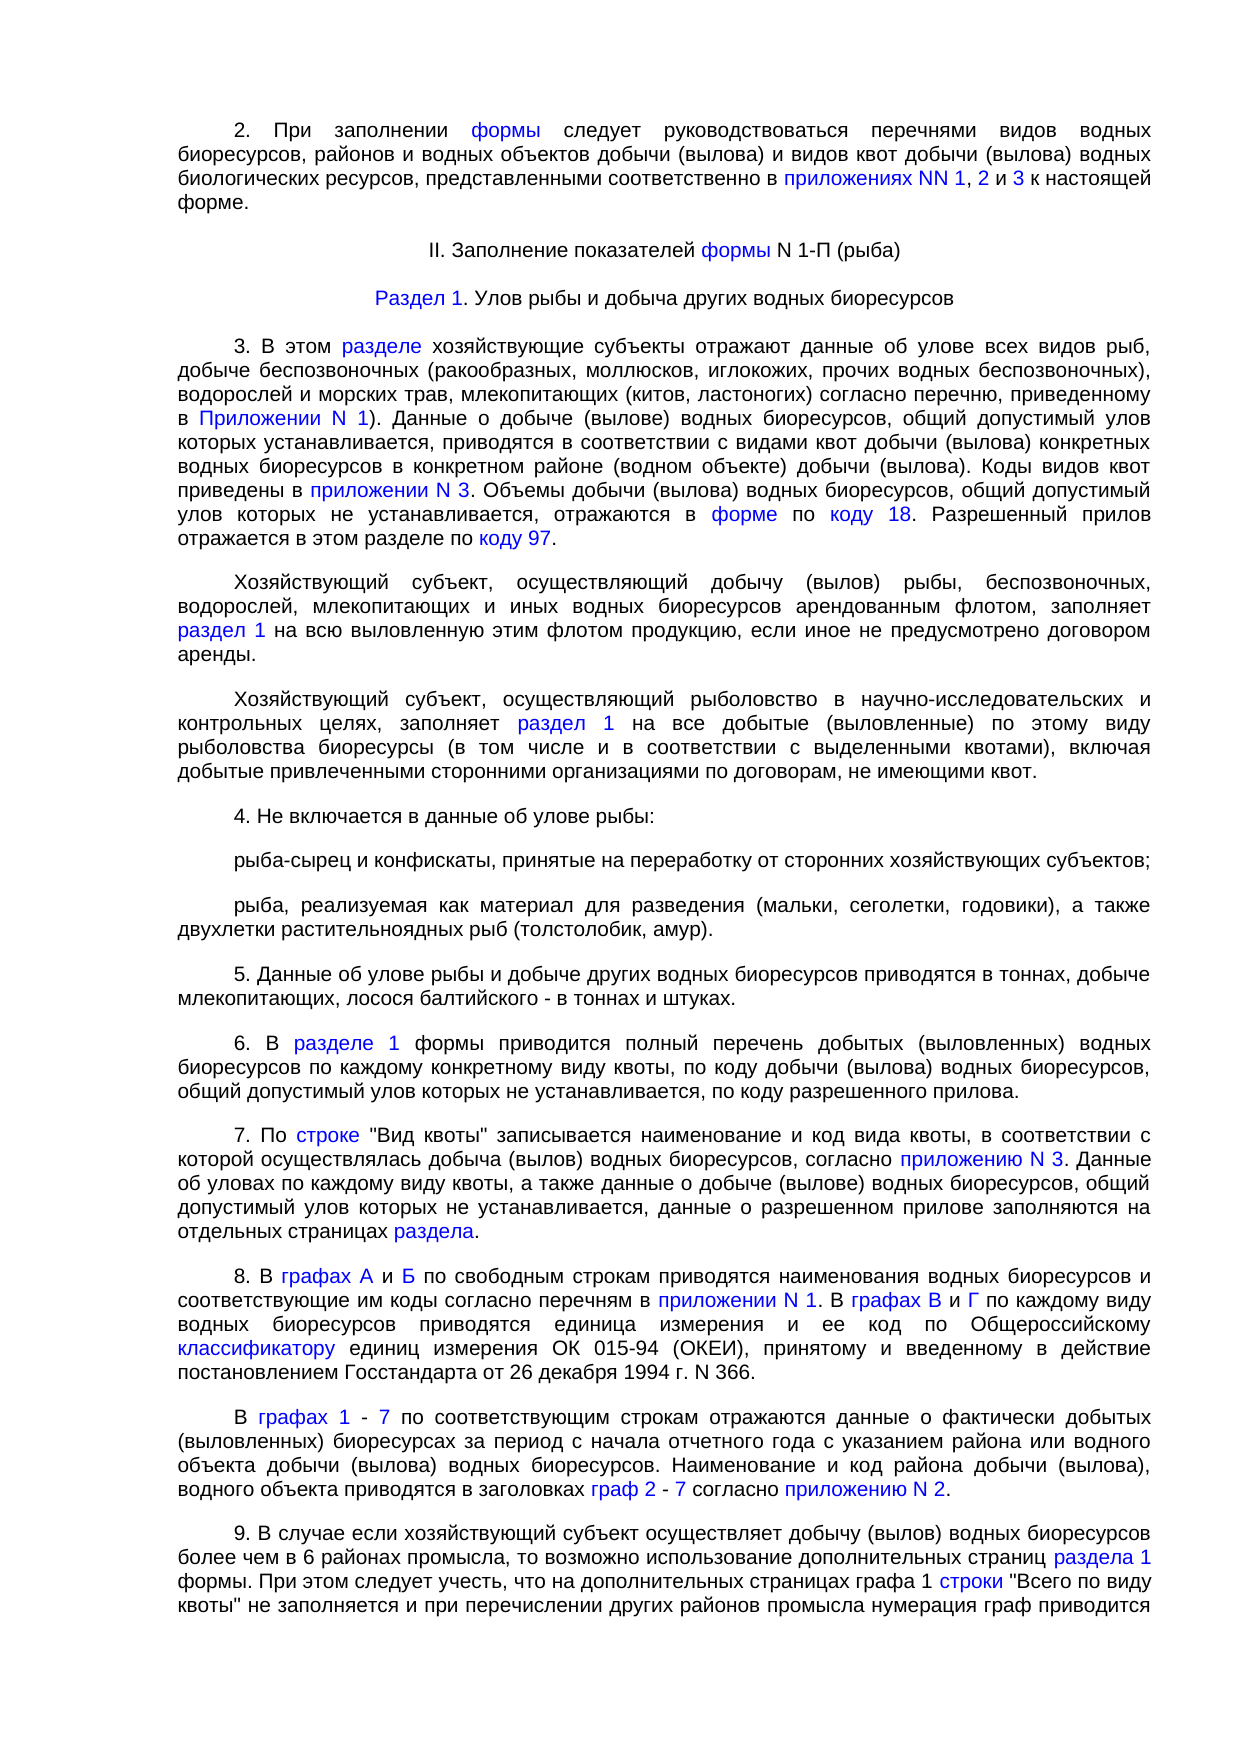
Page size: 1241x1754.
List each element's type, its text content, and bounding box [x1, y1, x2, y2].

text 4. Не включается в данные об улове рыбы: [177, 803, 1152, 827]
text 8. В графах А и Б по свободным строкам приводятся наименования водных биоресурсов и соответствующие им коды согласно перечням в приложении N 1. В графах В и Г по каждому виду водных биоресурсов приводятся единица измерения и ее код по Общероссийскому классификатору единиц измерения ОК 015-94 (ОКЕИ), принятому и введенному в действие постановлением Госстандарта от 26 декабря 1994 г. N 366. [177, 1264, 1152, 1384]
text Хозяйствующий субъект, осуществляющий добычу (вылов) рыбы, беспозвоночных, водорослей, млекопитающих и иных водных биоресурсов арендованным флотом, заполняет раздел 1 на всю выловленную этим флотом продукцию, если иное не предусмотрено договором аренды. [177, 570, 1152, 666]
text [177, 1521, 1152, 1617]
text рыба, реализуемая как материал для разведения (мальки, сеголетки, годовики), а также двухлетки растительноядных рыб (толстолобик, амур). [177, 893, 1152, 941]
text 5. Данные об улове рыбы и добыче других водных биоресурсов приводятся в тоннах, добыче млекопитающих, лосося балтийского - в тоннах и штуках. [177, 962, 1152, 1010]
text 3. В этом разделе хозяйствующие субъекты отражают данные об улове всех видов рыб, добыче беспозвоночных (ракообразных, моллюсков, иглокожих, прочих водных беспозвоночных), водорослей и морских трав, млекопитающих (китов, ластоногих) согласно перечню, приведенному в Приложении N 1). Данные о добыче (вылове) водных биоресурсов, общий допустимый улов которых устанавливается, приводятся в соответствии с видами квот добычи (вылова) конкретных водных биоресурсов в конкретном районе (водном объекте) добычи (вылова). Коды видов квот приведены в приложении N 3. Объемы добычи (вылова) водных биоресурсов, общий допустимый улов которых не устанавливается, отражаются в форме по коду 18. Разрешенный прилов отражается в этом разделе по коду 97. [177, 334, 1152, 549]
text 2. При заполнении формы следует руководствоваться перечнями видов водных биоресурсов, районов и водных объектов добычи (вылова) и видов квот добычи (вылова) водных биологических ресурсов, представленными соответственно в приложениях NN 1, 2 и 3 к настоящей форме. [177, 118, 1152, 214]
text 6. В разделе 1 формы приводится полный перечень добытых (выловленных) водных биоресурсов по каждому конкретному виду квоты, по коду добычи (вылова) водных биоресурсов, общий допустимый улов которых не устанавливается, по коду разрешенного прилова. [177, 1031, 1152, 1102]
text Раздел 1. Улов рыбы и добыча других водных биоресурсов [177, 286, 1152, 310]
text II. Заполнение показателей формы N 1-П (рыба) [177, 238, 1152, 262]
text В графах 1 - 7 по соответствующим строкам отражаются данные о фактически добытых (выловленных) биоресурсах за период с начала отчетного года с указанием района или водного объекта добычи (вылова) водных биоресурсов. Наименование и код района добычи (вылова), водного объекта приводятся в заголовках граф 2 - 7 согласно приложению N 2. [177, 1404, 1152, 1500]
text Хозяйствующий субъект, осуществляющий рыболовство в научно-исследовательских и контрольных целях, заполняет раздел 1 на все добытые (выловленные) по этому виду рыболовства биоресурсы (в том числе и в соответствии с выделенными квотами), включая добытые привлеченными сторонними организациями по договорам, не имеющими квот. [177, 687, 1152, 783]
text рыба-сырец и конфискаты, принятые на переработку от сторонних хозяйствующих субъектов; [177, 848, 1152, 872]
text 7. По строке "Вид квоты" записывается наименование и код вида квоты, в соответствии с которой осуществлялась добыча (вылов) водных биоресурсов, согласно приложению N 3. Данные об уловах по каждому виду квоты, а также данные о добыче (вылове) водных биоресурсов, общий допустимый улов которых не устанавливается, данные о разрешенном прилове заполняются на отдельных страницах раздела. [177, 1123, 1152, 1243]
